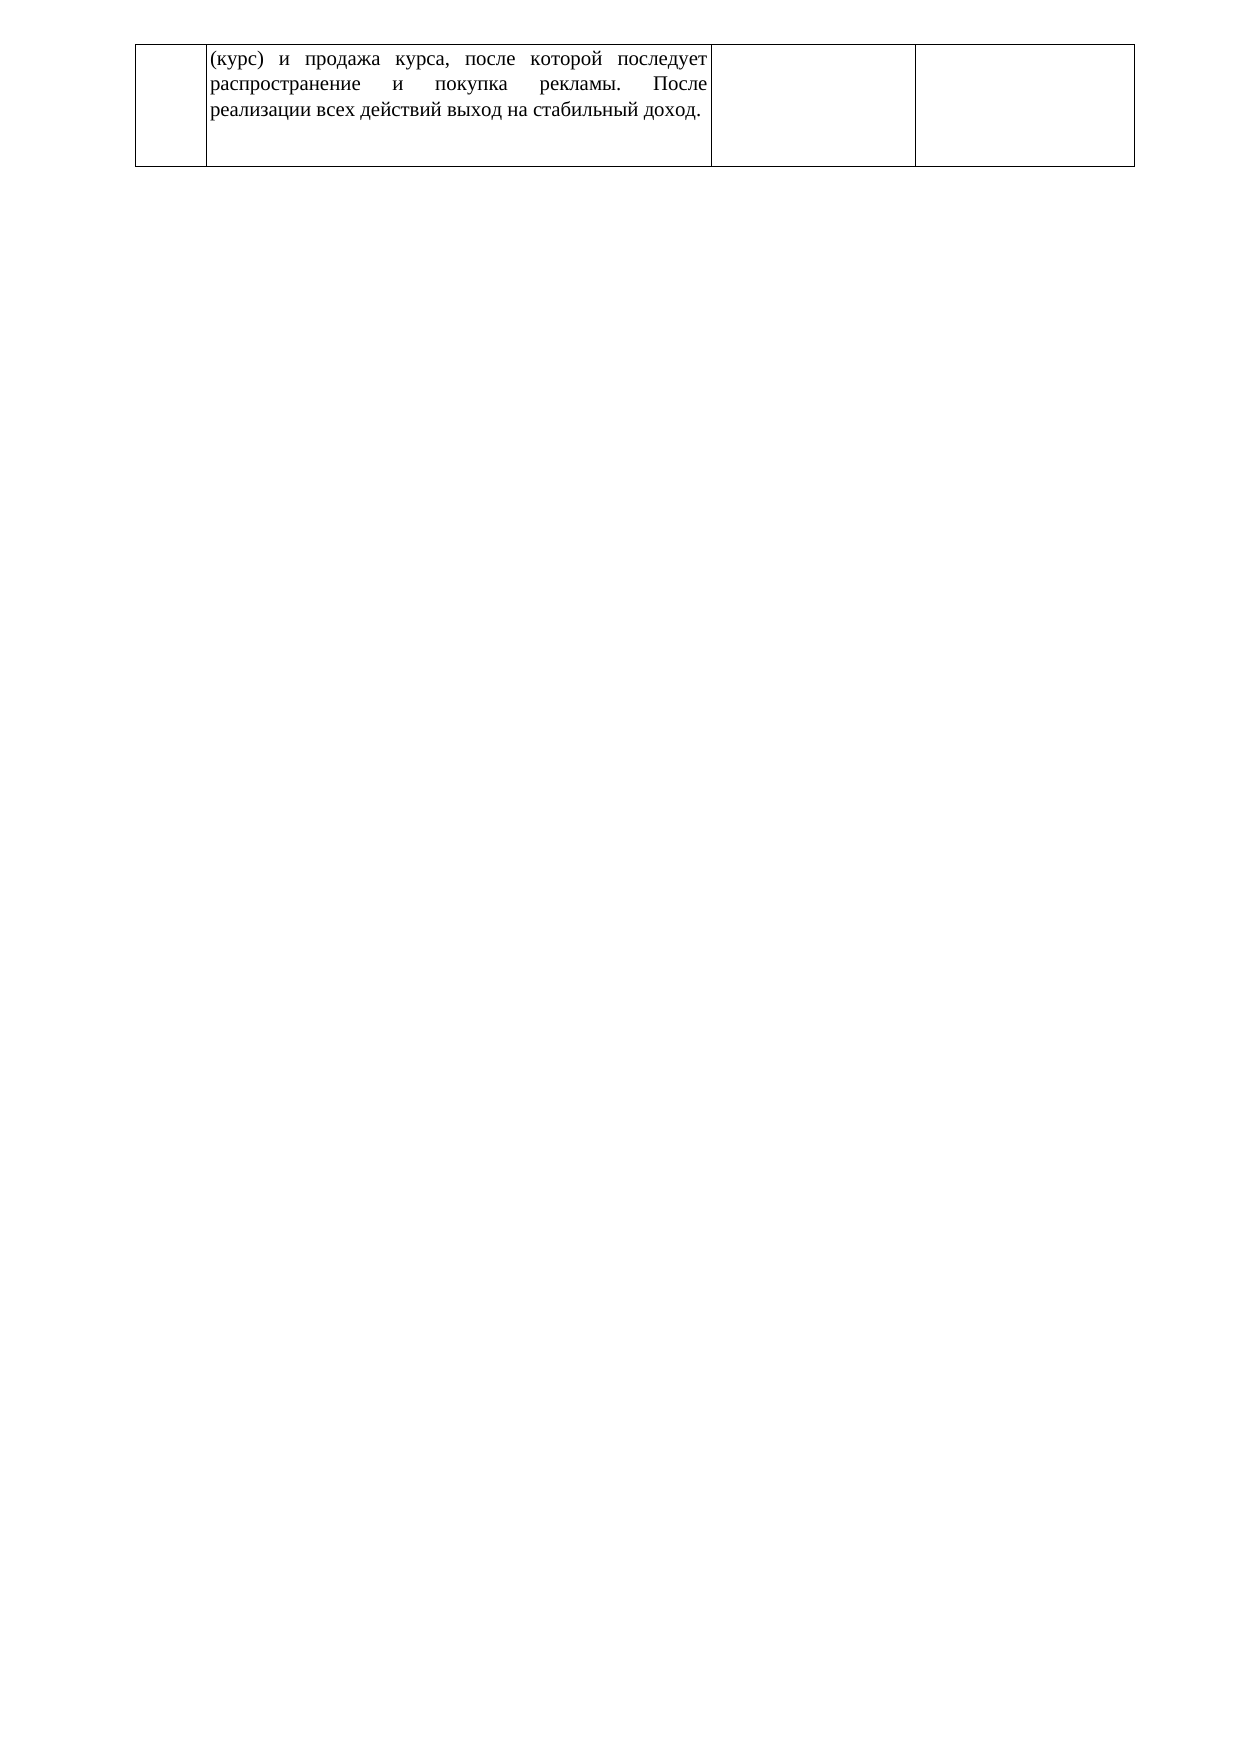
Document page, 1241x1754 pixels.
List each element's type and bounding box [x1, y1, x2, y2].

table_header [136, 45, 206, 166]
table_header [712, 45, 915, 166]
table_header [916, 45, 1134, 166]
table_header [207, 45, 711, 166]
